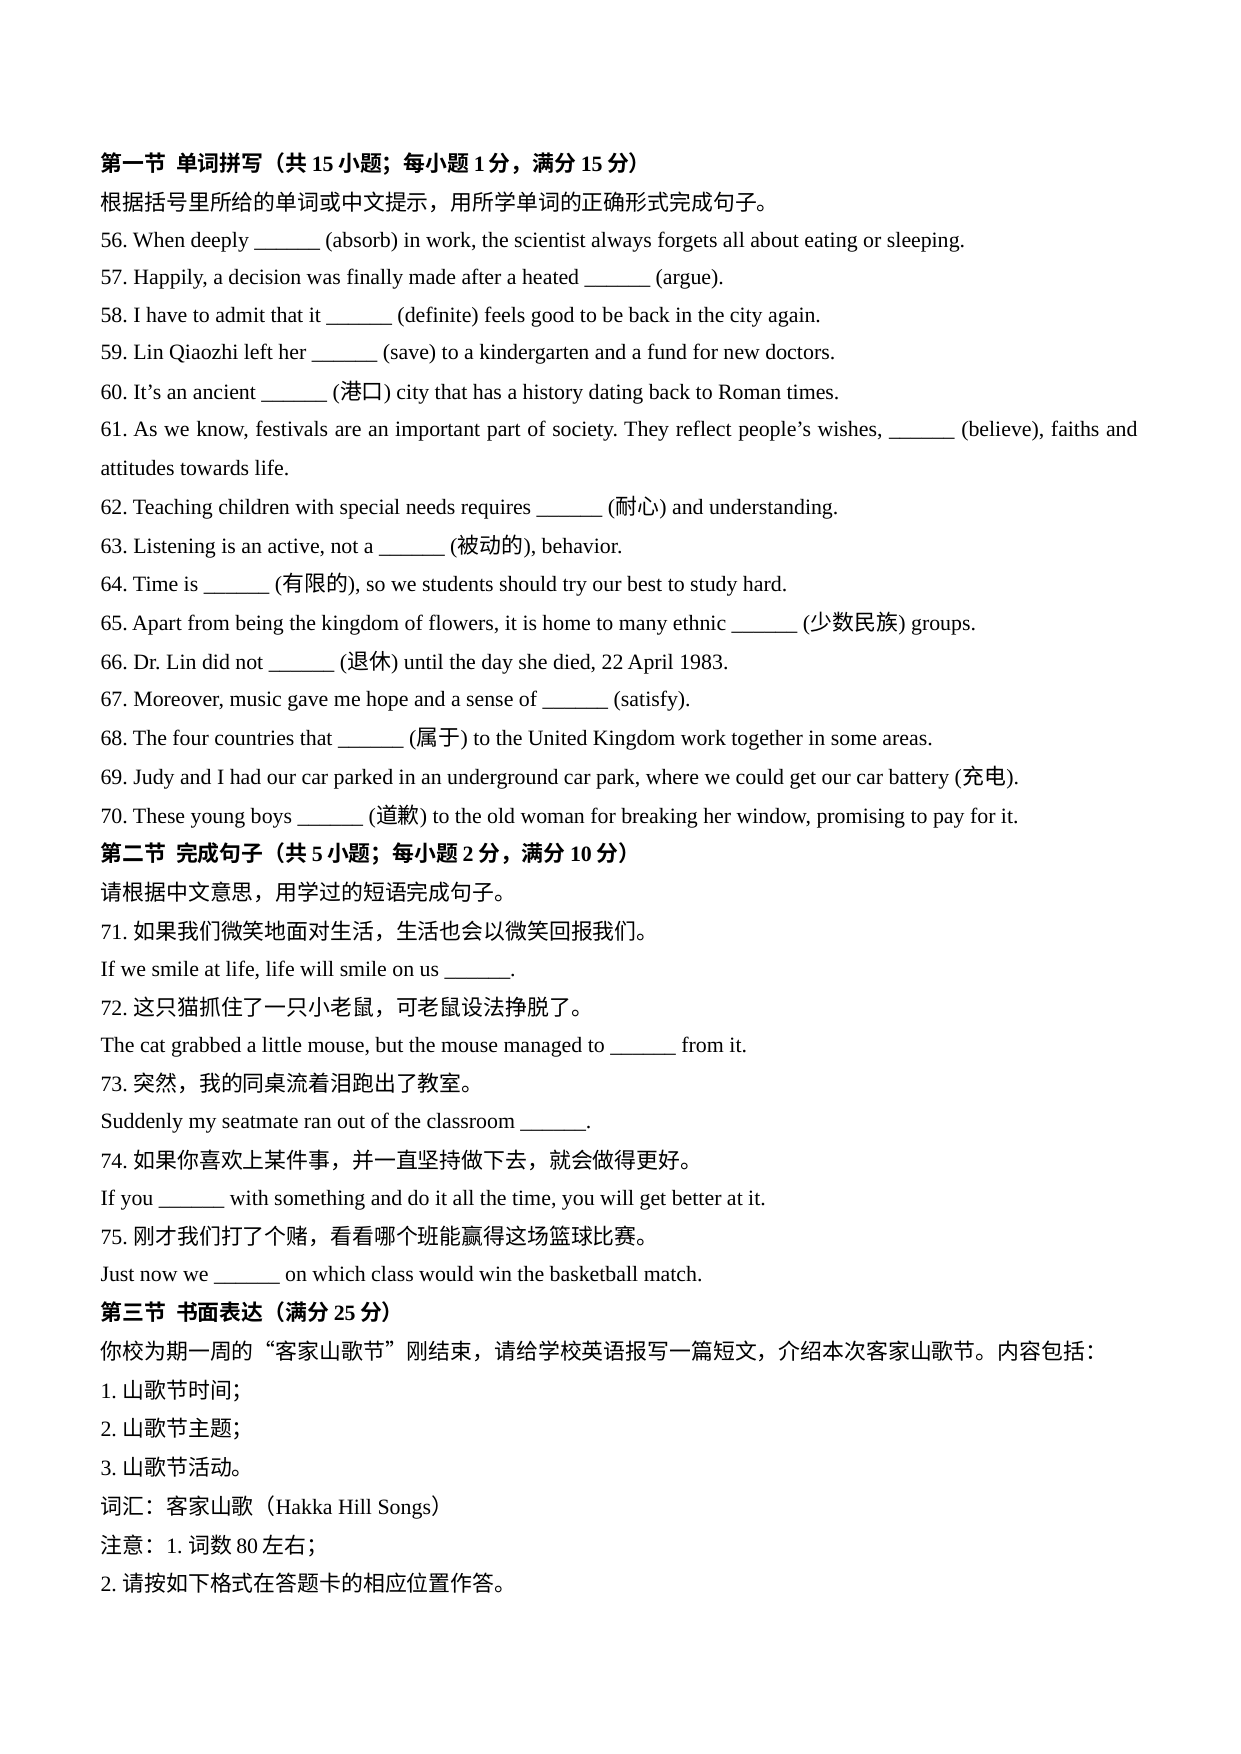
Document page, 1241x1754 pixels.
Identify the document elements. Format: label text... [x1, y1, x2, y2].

text 66. Dr. Lin did not ______ (退休) until the day she died, 22 April 1983. [100, 643, 1140, 676]
text 第一节 单词拼写（共15小题；每小题1分，满分15分） [100, 146, 1140, 178]
text 70. These young boys ______ (道歉) to the old woman for breaking her window, promising to pay for it. [100, 797, 1140, 830]
text 第三节 书面表达（满分25分） [100, 1295, 1140, 1327]
text 60. It’s an ancient ______ (港口) city that has a history dating back to Roman times. [100, 373, 1140, 406]
text 56. When deeply ______ (absorb) in work, the scientist always forgets all about eating or sleeping. [100, 223, 1140, 256]
text 61. As we know, festivals are an important part of society. They reflect people’s wishes, ______ (believe), faiths and attitudes towards life. [100, 412, 1140, 483]
text 68. The four countries that ______ (属于) to the United Kingdom work together in some areas. [100, 720, 1140, 752]
text Suddenly my seatmate ran out of the classroom ______. [100, 1105, 1140, 1137]
text 59. Lin Qiaozhi left her ______ (save) to a kindergarten and a fund for new doctors. [100, 336, 1140, 368]
text If you ______ with something and do it all the time, you will get better at it. [100, 1181, 1140, 1213]
text 64. Time is ______ (有限的), so we students should try our best to study hard. [100, 566, 1140, 598]
text Just now we ______ on which class would win the basketball match. [100, 1257, 1140, 1290]
text 3. 山歌节活动。 [100, 1450, 1140, 1482]
text If we smile at life, life will smile on us ______. [100, 952, 1140, 985]
text 你校为期一周的“客家山歌节”刚结束，请给学校英语报写一篇短文，介绍本次客家山歌节。内容包括： [100, 1333, 1140, 1366]
text 根据括号里所给的单词或中文提示，用所学单词的正确形式完成句子。 [100, 184, 1140, 217]
text 注意：1. 词数80左右； [100, 1527, 1140, 1560]
text 2. 请按如下格式在答题卡的相应位置作答。 [100, 1566, 1140, 1598]
text 73. 突然，我的同桌流着泪跑出了教室。 [100, 1066, 1140, 1098]
text 75. 刚才我们打了个赌，看看哪个班能赢得这场篮球比赛。 [100, 1218, 1140, 1251]
text 请根据中文意思，用学过的短语完成句子。 [100, 875, 1140, 907]
text 第二节 完成句子（共5小题；每小题2分，满分10分） [100, 836, 1140, 868]
text 2. 山歌节主题； [100, 1411, 1140, 1443]
text 72. 这只猫抓住了一只小老鼠，可老鼠设法挣脱了。 [100, 990, 1140, 1022]
text 58. I have to admit that it ______ (definite) feels good to be back in the city again. [100, 298, 1140, 331]
text The cat grabbed a little mouse, but the mouse managed to ______ from it. [100, 1028, 1140, 1061]
text 63. Listening is an active, not a ______ (被动的), behavior. [100, 527, 1140, 560]
text 71. 如果我们微笑地面对生活，生活也会以微笑回报我们。 [100, 913, 1140, 946]
text 1. 山歌节时间； [100, 1372, 1140, 1405]
text 57. Happily, a decision was finally made after a heated ______ (argue). [100, 261, 1140, 293]
text 74. 如果你喜欢上某件事，并一直坚持做下去，就会做得更好。 [100, 1142, 1140, 1175]
text 词汇：客家山歌（Hakka Hill Songs） [100, 1488, 1140, 1521]
text 65. Apart from being the kingdom of flowers, it is home to many ethnic ______ (少数民族) groups. [100, 605, 1140, 637]
text 69. Judy and I had our car parked in an underground car park, where we could get our car battery (充电). [100, 758, 1140, 791]
text 62. Teaching children with special needs requires ______ (耐心) and understanding. [100, 488, 1140, 521]
text 67. Moreover, music gave me hope and a sense of ______ (satisfy). [100, 682, 1140, 715]
